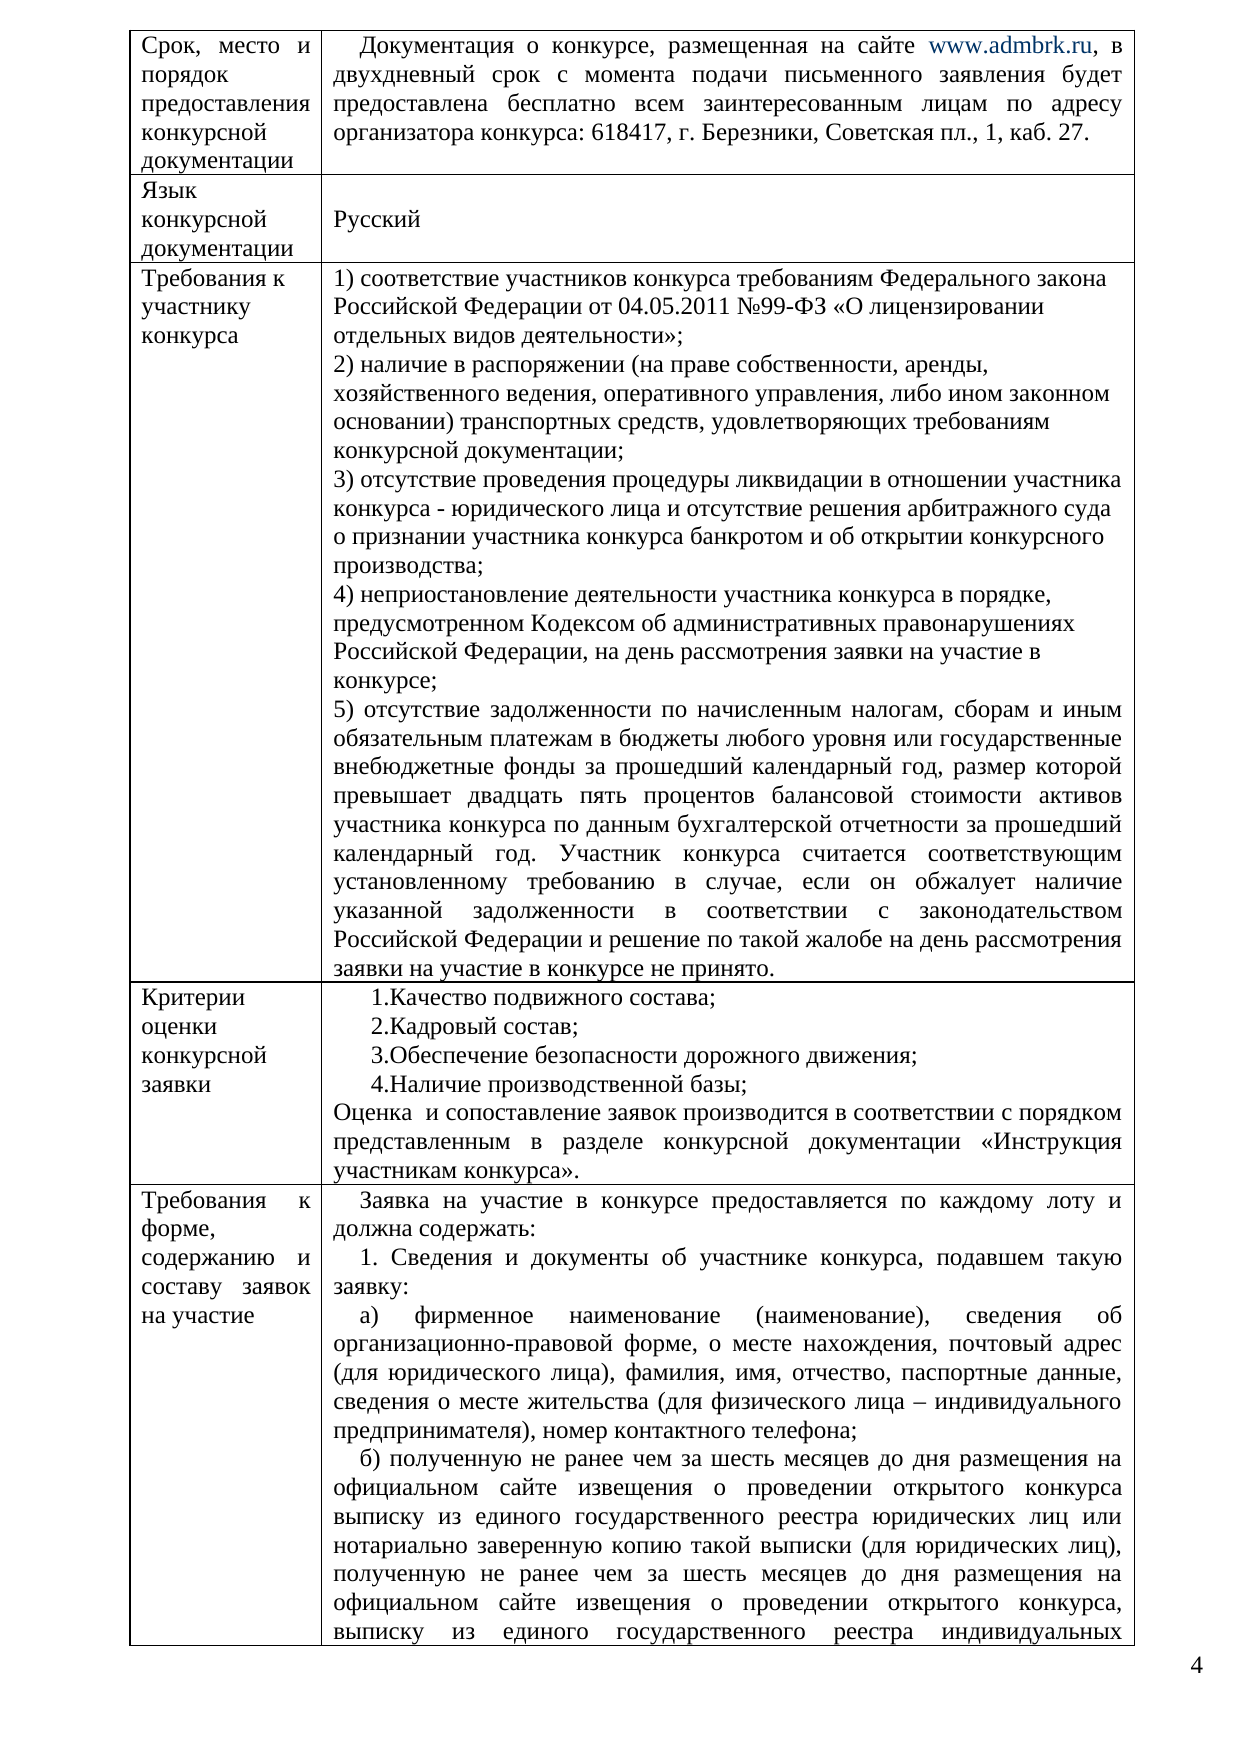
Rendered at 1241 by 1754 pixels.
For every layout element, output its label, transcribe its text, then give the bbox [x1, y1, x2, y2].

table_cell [322, 1185, 1134, 1645]
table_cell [131, 1185, 321, 1645]
table_cell Русский [322, 175, 1134, 262]
table_cell 1.Качество подвижного состава; 2.Кадровый состав; 3.Обеспечение безопасности дорожного движения; 4.Наличие производственной базы; Оценка и сопоставление заявок производится в соответствии с порядком представленным в разделе конкурсной документации «Инструкция участникам конкурса». [322, 983, 1134, 1184]
table_cell Язык конкурсной документации [131, 175, 321, 262]
table_cell Критерии оценки конкурсной заявки [131, 983, 321, 1184]
table_cell Срок, место и порядок предоставления конкурсной документации [131, 31, 321, 174]
table_cell Требования к участнику конкурса [131, 263, 321, 981]
table_cell Документация о конкурсе, размещенная на сайте www.admbrk.ru, в двухдневный срок с момента подачи письменного заявления будет предоставлена бесплатно всем заинтересованным лицам по адресу организатора конкурса: . Березники, Советская пл., 1, каб. 27. [322, 31, 1134, 174]
table_cell 1) соответствие участников конкурса требованиям Федерального закона Российской Федерации от 04.05.2011 №99-ФЗ «О лицензировании отдельных видов деятельности»; 2) наличие в распоряжении (на праве собственности, аренды, хозяйственного ведения, оперативного управления, либо ином законном основании) транспортных средств, удовлетворяющих требованиям конкурсной документации; 3) отсутствие проведения процедуры ликвидации в отношении участника конкурса - юридического лица и отсутствие решения арбитражного суда о признании участника конкурса банкротом и об открытии конкурсного производства; 4) неприостановление деятельности участника конкурса в порядке, предусмотренном Кодексом об административных правонарушениях Российской Федерации, на день рассмотрения заявки на участие в конкурсе; 5) отсутствие задолженности по начисленным налогам, сборам и иным обязательным платежам в бюджеты любого уровня или государственные внебюджетные фонды за прошедший календарный год, размер которой превышает двадцать пять процентов балансовой стоимости активов участника конкурса по данным бухгалтерской отчетности за прошедший календарный год. Участник конкурса считается соответствующим установленному требованию в случае, если он обжалует наличие указанной задолженности в соответствии с законодательством Российской Федерации и решение по такой жалобе на день рассмотрения заявки на участие в конкурсе не принято. [322, 263, 1134, 981]
